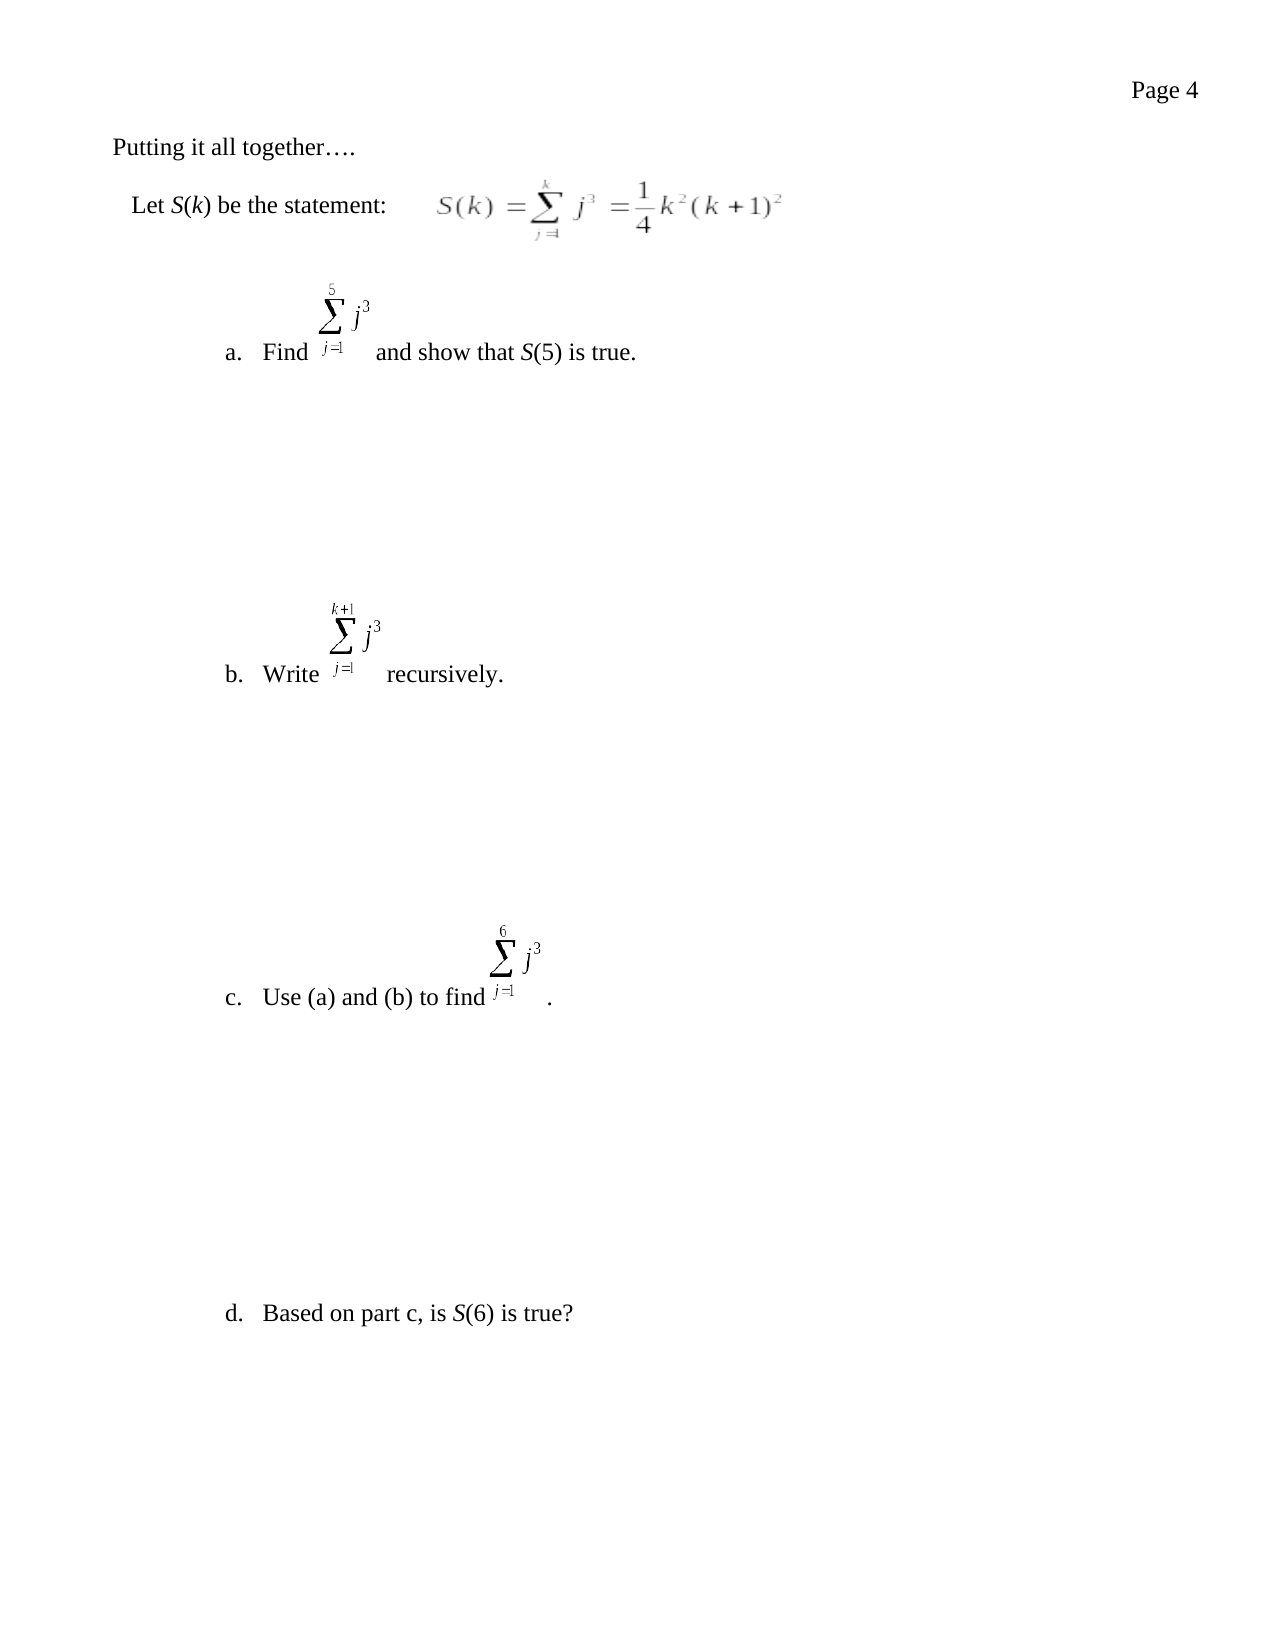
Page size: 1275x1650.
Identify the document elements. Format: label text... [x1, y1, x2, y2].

list Use (a) and (b) to find. [225, 917, 1200, 1010]
list Write recursively. [225, 596, 1200, 687]
text Putting it all together…. [112, 132, 1200, 161]
text Let S(k) be the statement: [112, 190, 1200, 219]
text Page 4 [112, 75, 1200, 104]
list Find and show that S(5) is true. [225, 276, 1200, 366]
list Based on part c, is S(6) is true? [225, 1298, 1200, 1327]
